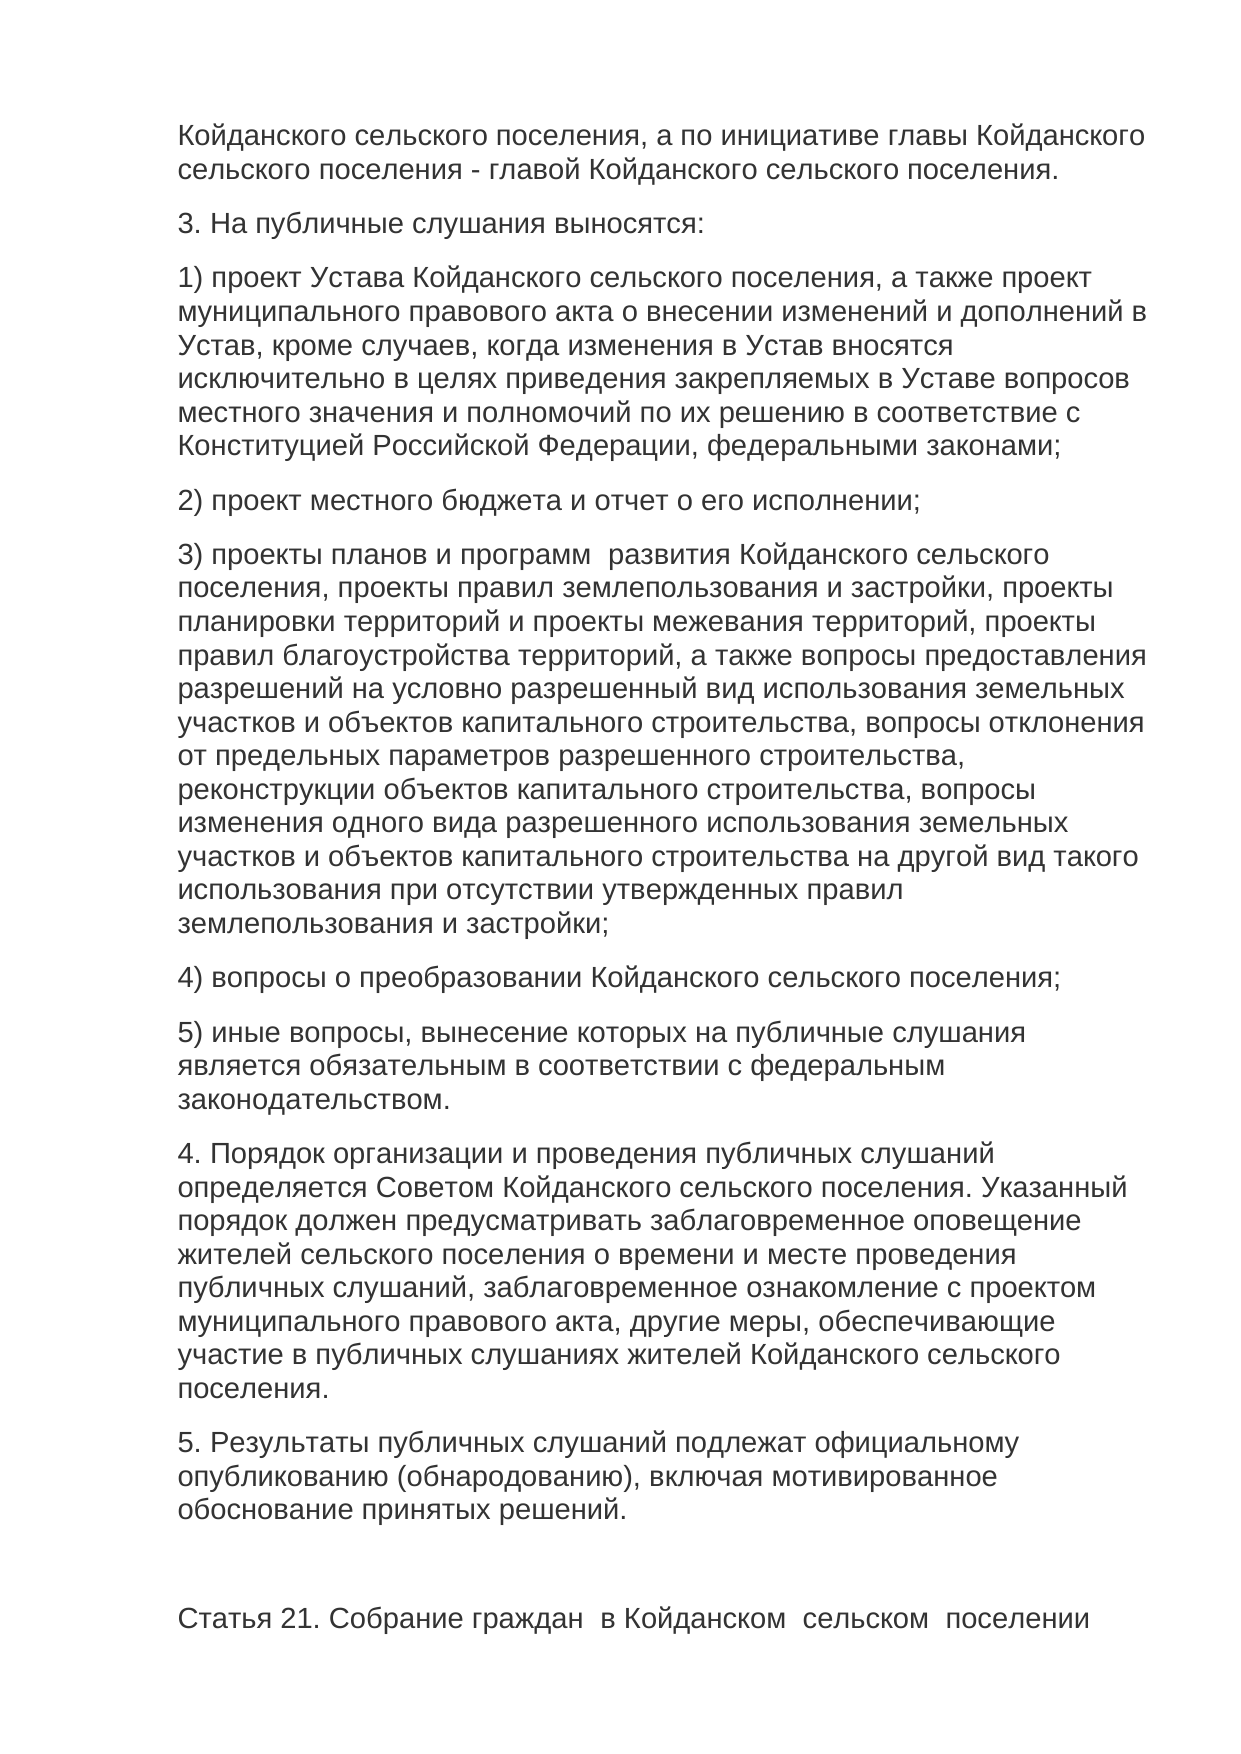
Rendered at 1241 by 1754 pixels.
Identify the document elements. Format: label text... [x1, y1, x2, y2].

text 4. Порядок организации и проведения публичных слушаний определяется Советом Койданского сельского поселения. Указанный порядок должен предусматривать заблаговременное оповещение жителей сельского поселения о времени и месте проведения публичных слушаний, заблаговременное ознакомление с проектом муниципального правового акта, другие меры, обеспечивающие участие в публичных слушаниях жителей Койданского сельского поселения. [177, 1136, 1152, 1404]
text 5) иные вопросы, вынесение которых на публичные слушания является обязательным в соответствии с федеральным законодательством. [177, 1014, 1152, 1115]
text 3) проекты планов и программ развития Койданского сельского поселения, проекты правил землепользования и застройки, проекты планировки территорий и проекты межевания территорий, проекты правил благоустройства территорий, а также вопросы предоставления разрешений на условно разрешенный вид использования земельных участков и объектов капитального строительства, вопросы отклонения от предельных параметров разрешенного строительства, реконструкции объектов капитального строительства, вопросы изменения одного вида разрешенного использования земельных участков и объектов капитального строительства на другой вид такого использования при отсутствии утвержденных правил землепользования и застройки; [177, 537, 1152, 939]
text 4) вопросы о преобразовании Койданского сельского поселения; [177, 960, 1152, 994]
text 5. Результаты публичных слушаний подлежат официальному опубликованию (обнародованию), включая мотивированное обоснование принятых решений. [177, 1425, 1152, 1526]
text Статья 21. Собрание граждан в Койданском сельском поселении [177, 1601, 1152, 1634]
text 3. На публичные слушания выносятся: [177, 206, 1152, 239]
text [177, 118, 1152, 185]
text 2) проект местного бюджета и отчет о его исполнении; [177, 482, 1152, 516]
text 1) проект Устава Койданского сельского поселения, а также проект муниципального правового акта о внесении изменений и дополнений в Устав, кроме случаев, когда изменения в Устав вносятся исключительно в целях приведения закрепляемых в Уставе вопросов местного значения и полномочий по их решению в соответствие с Конституцией Российской Федерации, федеральными законами; [177, 260, 1152, 462]
